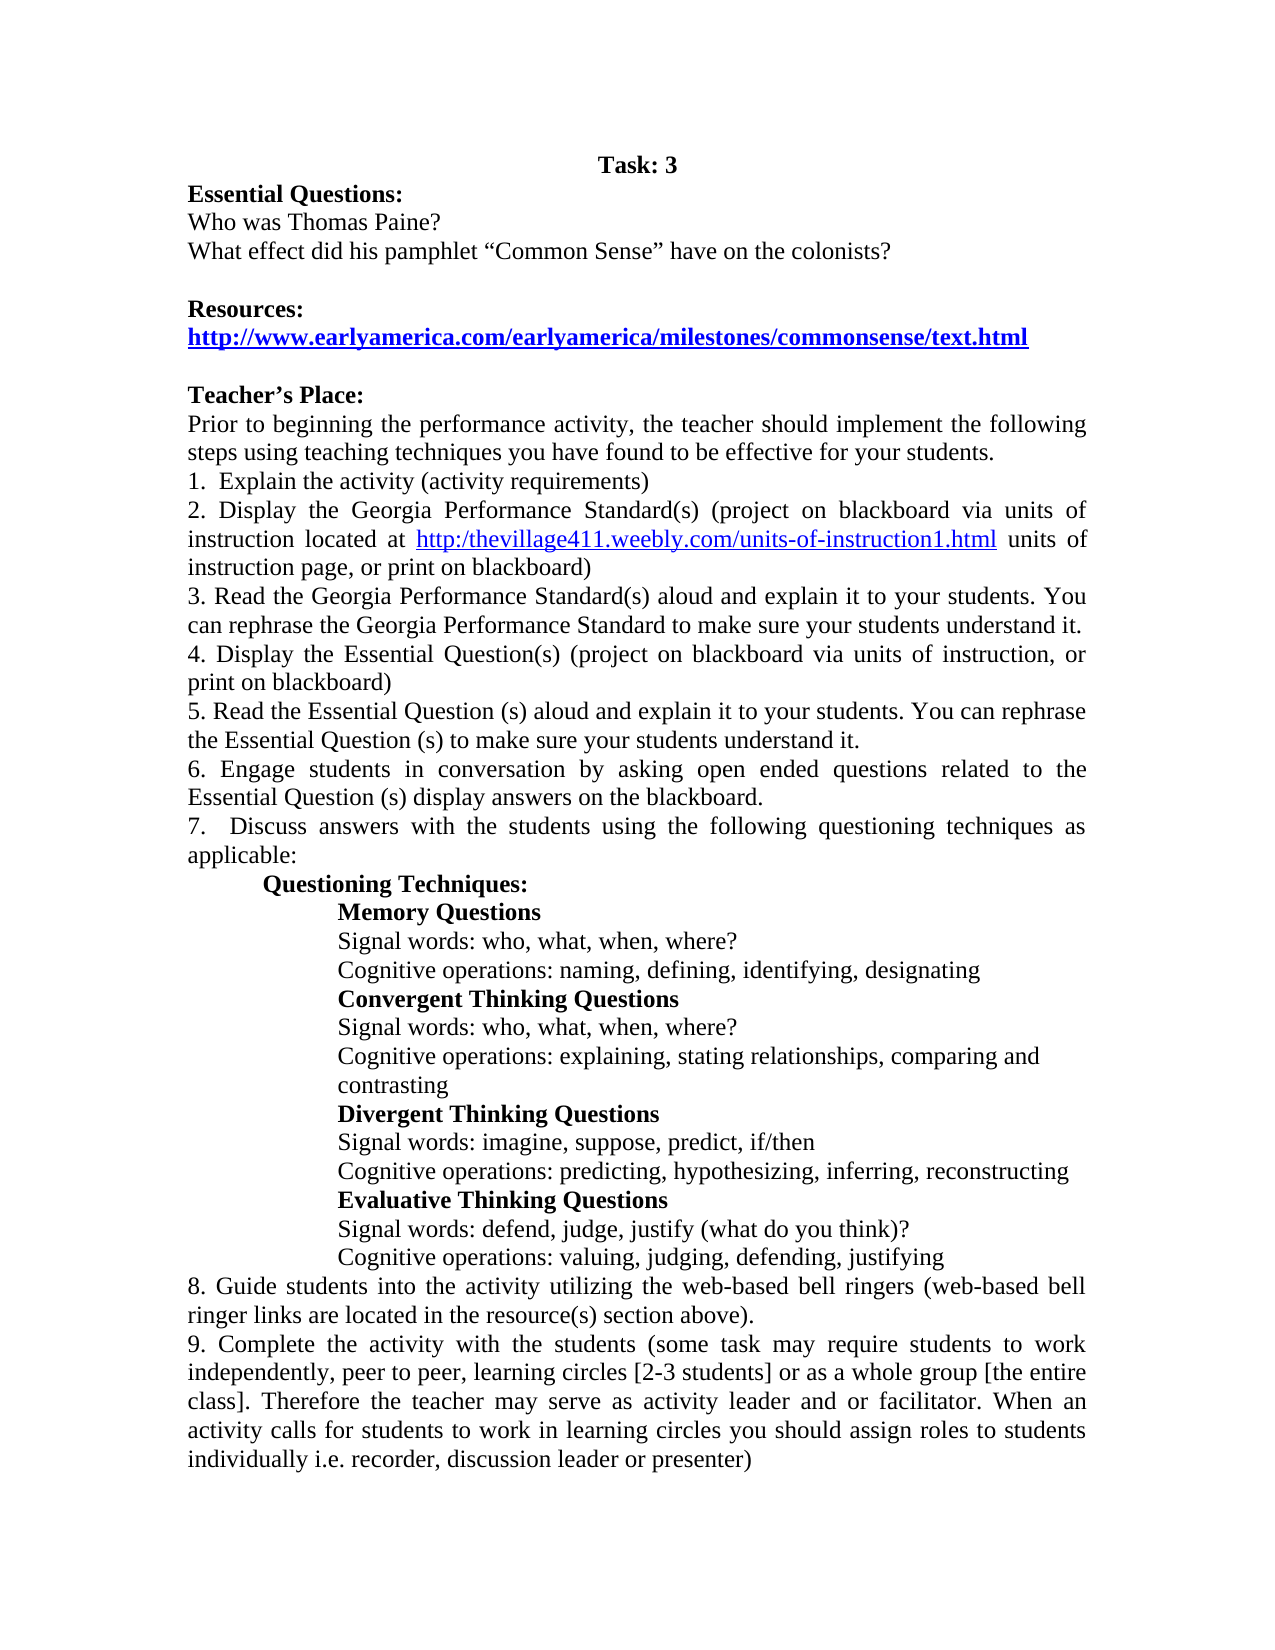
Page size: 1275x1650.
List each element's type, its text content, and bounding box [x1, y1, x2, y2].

text contrasting [337, 1070, 1087, 1099]
text Evaluative Thinking Questions [187, 1185, 1087, 1214]
text Signal words: who, what, when, where? [187, 926, 1087, 955]
text Teacher’s Place: [187, 351, 1087, 409]
text Prior to beginning the performance activity, the teacher should implement the following steps using teaching techniques you have found to be effective for your students. [187, 409, 1087, 466]
text 1. Explain the activity (activity requirements) [187, 466, 1087, 495]
text 6. Engage students in conversation by asking open ended questions related to the Essential Question (s) display answers on the blackboard. [187, 754, 1087, 811]
text Signal words: who, what, when, where? [187, 1012, 1087, 1041]
text Divergent Thinking Questions [187, 1099, 1087, 1127]
text Cognitive operations: explaining, stating relationships, comparing and [337, 1041, 1087, 1070]
text 5. Read the Essential Question (s) aloud and explain it to your students. You can rephrase the Essential Question (s) to make sure your students understand it. [187, 696, 1087, 754]
text Signal words: imagine, suppose, predict, if/then [187, 1127, 1087, 1156]
text Resources: [187, 294, 1087, 322]
text Cognitive operations: predicting, hypothesizing, inferring, reconstructing [337, 1156, 1087, 1185]
text 2. Display the Georgia Performance Standard(s) (project on blackboard via units of instruction located at http:/thevillage411.weebly.com/units-of-instruction1.html units of instruction page, or print on blackboard) [187, 495, 1087, 581]
text 8. Guide students into the activity utilizing the web-based bell ringers (web-based bell ringer links are located in the resource(s) section above). [187, 1271, 1087, 1329]
text Questioning Techniques: [187, 869, 1087, 897]
text Task: 3 [187, 150, 1087, 179]
text Memory Questions [262, 897, 1087, 926]
text Essential Questions: [187, 179, 1087, 207]
text http://www.earlyamerica.com/earlyamerica/milestones/commonsense/text.html [187, 322, 1087, 351]
text 4. Display the Essential Question(s) (project on blackboard via units of instruction, or print on blackboard) [187, 639, 1087, 696]
text Signal words: defend, judge, justify (what do you think)? [187, 1214, 1087, 1242]
text Who was Thomas Paine? [187, 207, 1087, 236]
text Convergent Thinking Questions [262, 984, 1087, 1012]
text Cognitive operations: naming, defining, identifying, designating [187, 955, 1087, 984]
text Cognitive operations: valuing, judging, defending, justifying [187, 1242, 1087, 1271]
text 3. Read the Georgia Performance Standard(s) aloud and explain it to your students. You can rephrase the Georgia Performance Standard to make sure your students understand it. [187, 581, 1087, 639]
text 9. Complete the activity with the students (some task may require students to work independently, peer to peer, learning circles [2-3 students] or as a whole group [the entire class]. Therefore the teacher may serve as activity leader and or facilitator. When an activity calls for students to work in learning circles you should assign roles to students individually i.e. recorder, discussion leader or presenter) [187, 1329, 1087, 1472]
text 7. Discuss answers with the students using the following questioning techniques as applicable: [187, 811, 1087, 869]
text What effect did his pamphlet “Common Sense” have on the colonists? [187, 236, 1087, 265]
